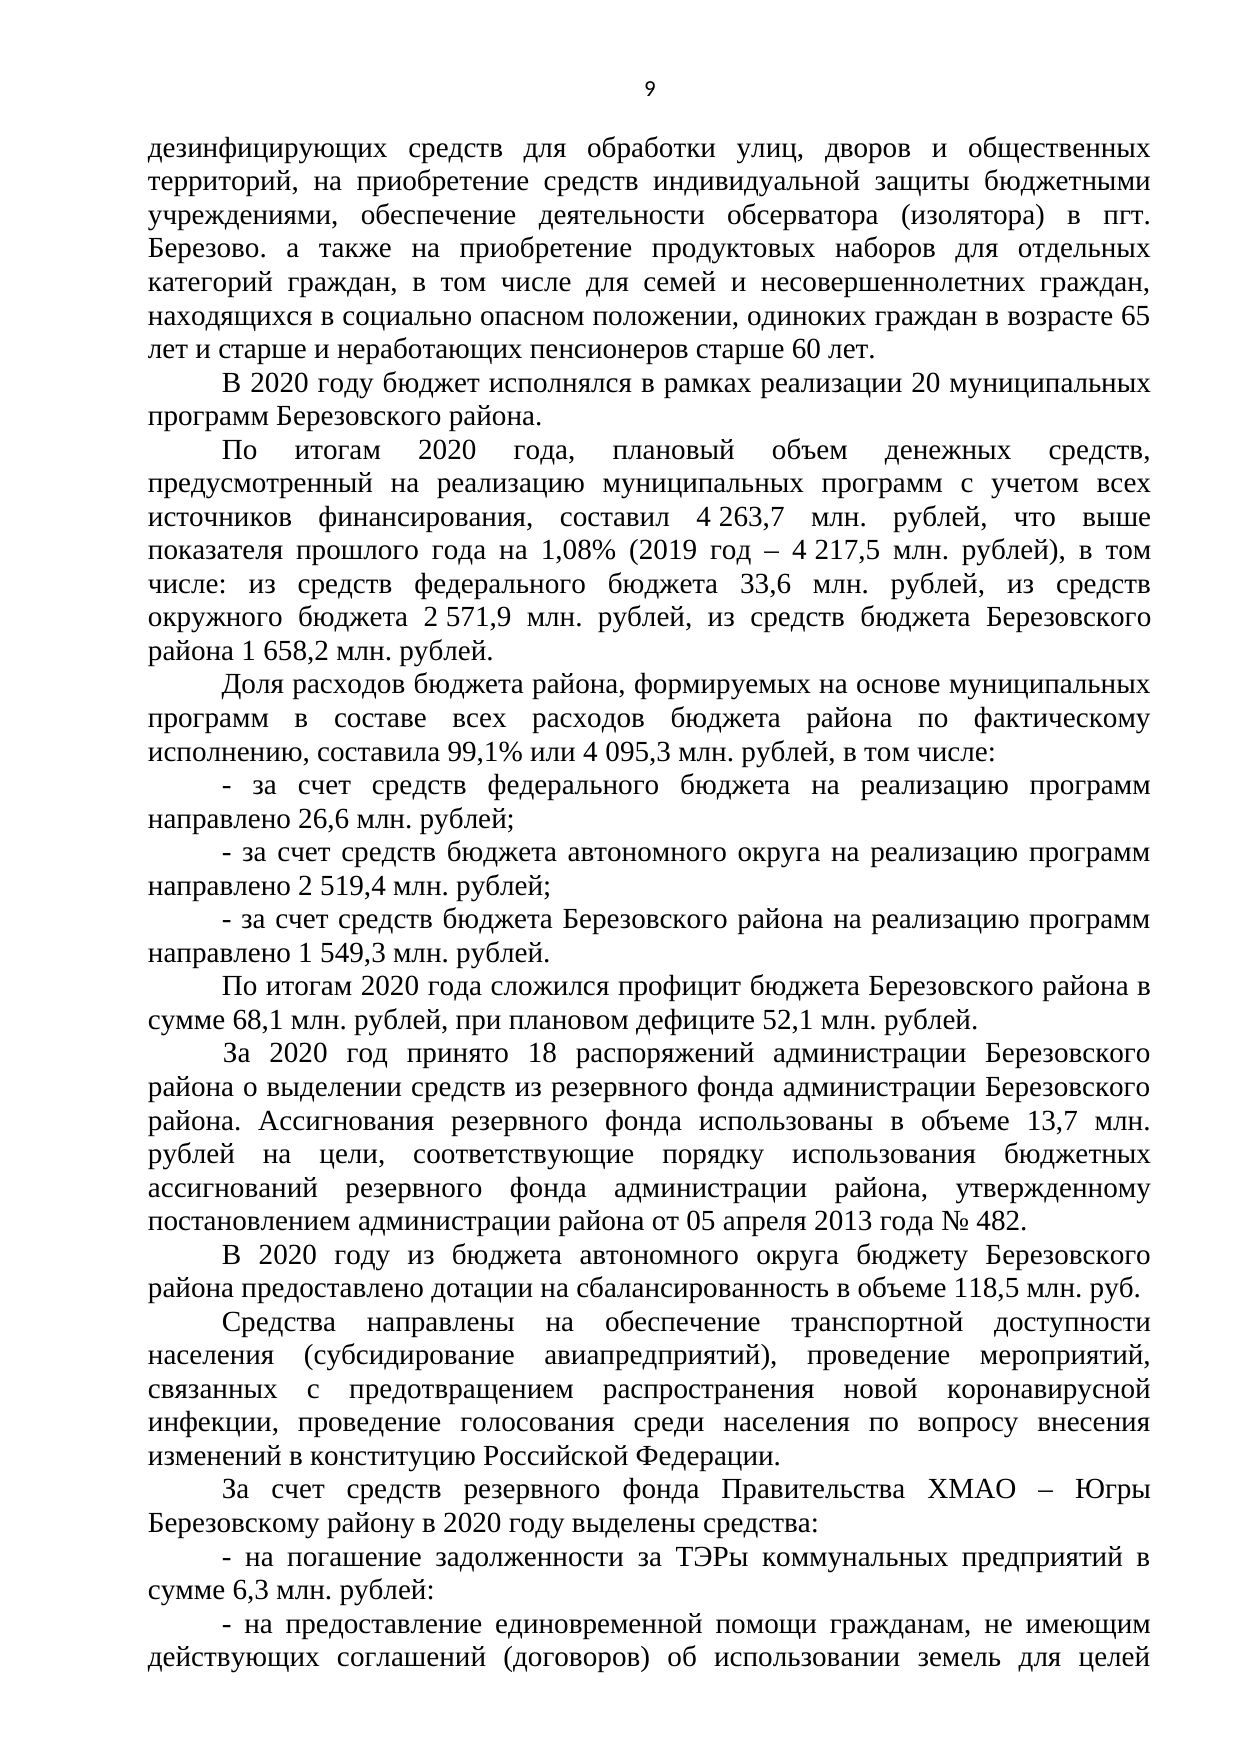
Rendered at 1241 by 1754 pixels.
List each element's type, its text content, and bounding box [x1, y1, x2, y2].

text За 2020 год принято 18 распоряжений администрации Березовского района о выделении средств из резервного фонда администрации Березовского района. Ассигнования резервного фонда использованы в объеме 13,7 млн. рублей на цели, соответствующие порядку использования бюджетных ассигнований резервного фонда администрации района, утвержденному постановлением администрации района от 05 апреля 2013 года № 482. [148, 1036, 1152, 1237]
text Средства направлены на обеспечение транспортной доступности населения (субсидирование авиапредприятий), проведение мероприятий, связанных с предотвращением распространения новой коронавирусной инфекции, проведение голосования среди населения по вопросу внесения изменений в конституцию Российской Федерации. [148, 1304, 1152, 1472]
text Доля расходов бюджета района, формируемых на основе муниципальных программ в составе всех расходов бюджета района по фактическому исполнению, составила 99,1% или 4 095,3 млн. рублей, в том числе: [148, 667, 1152, 767]
text - за счет средств бюджета Березовского района на реализацию программ направлено 1 549,3 млн. рублей. [148, 901, 1152, 968]
text За счет средств резервного фонда Правительства ХМАО – Югры Березовскому району в 2020 году выделены средства: [148, 1472, 1152, 1539]
text - на погашение задолженности за ТЭРы коммунальных предприятий в сумме 6,3 млн. рублей: [148, 1539, 1152, 1606]
text - за счет средств бюджета автономного округа на реализацию программ направлено 2 519,4 млн. рублей; [148, 834, 1152, 901]
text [148, 1606, 1152, 1673]
text По итогам 2020 года, плановый объем денежных средств, предусмотренный на реализацию муниципальных программ с учетом всех источников финансирования, составил 4 263,7 млн. рублей, что выше показателя прошлого года на 1,08% (2019 год – 4 217,5 млн. рублей), в том числе: из средств федерального бюджета 33,6 млн. рублей, из средств окружного бюджета 2 571,9 млн. рублей, из средств бюджета Березовского района 1 658,2 млн. рублей. [148, 432, 1152, 667]
text - за счет средств федерального бюджета на реализацию программ направлено 26,6 млн. рублей; [148, 767, 1152, 834]
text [148, 130, 1152, 365]
text В 2020 году из бюджета автономного округа бюджету Березовского района предоставлено дотации на сбалансированность в объеме 118,5 млн. руб. [148, 1237, 1152, 1304]
text В 2020 году бюджет исполнялся в рамках реализации 20 муниципальных программ Березовского района. [148, 365, 1152, 432]
text По итогам 2020 года сложился профицит бюджета Березовского района в сумме 68,1 млн. рублей, при плановом дефиците 52,1 млн. рублей. [148, 968, 1152, 1036]
